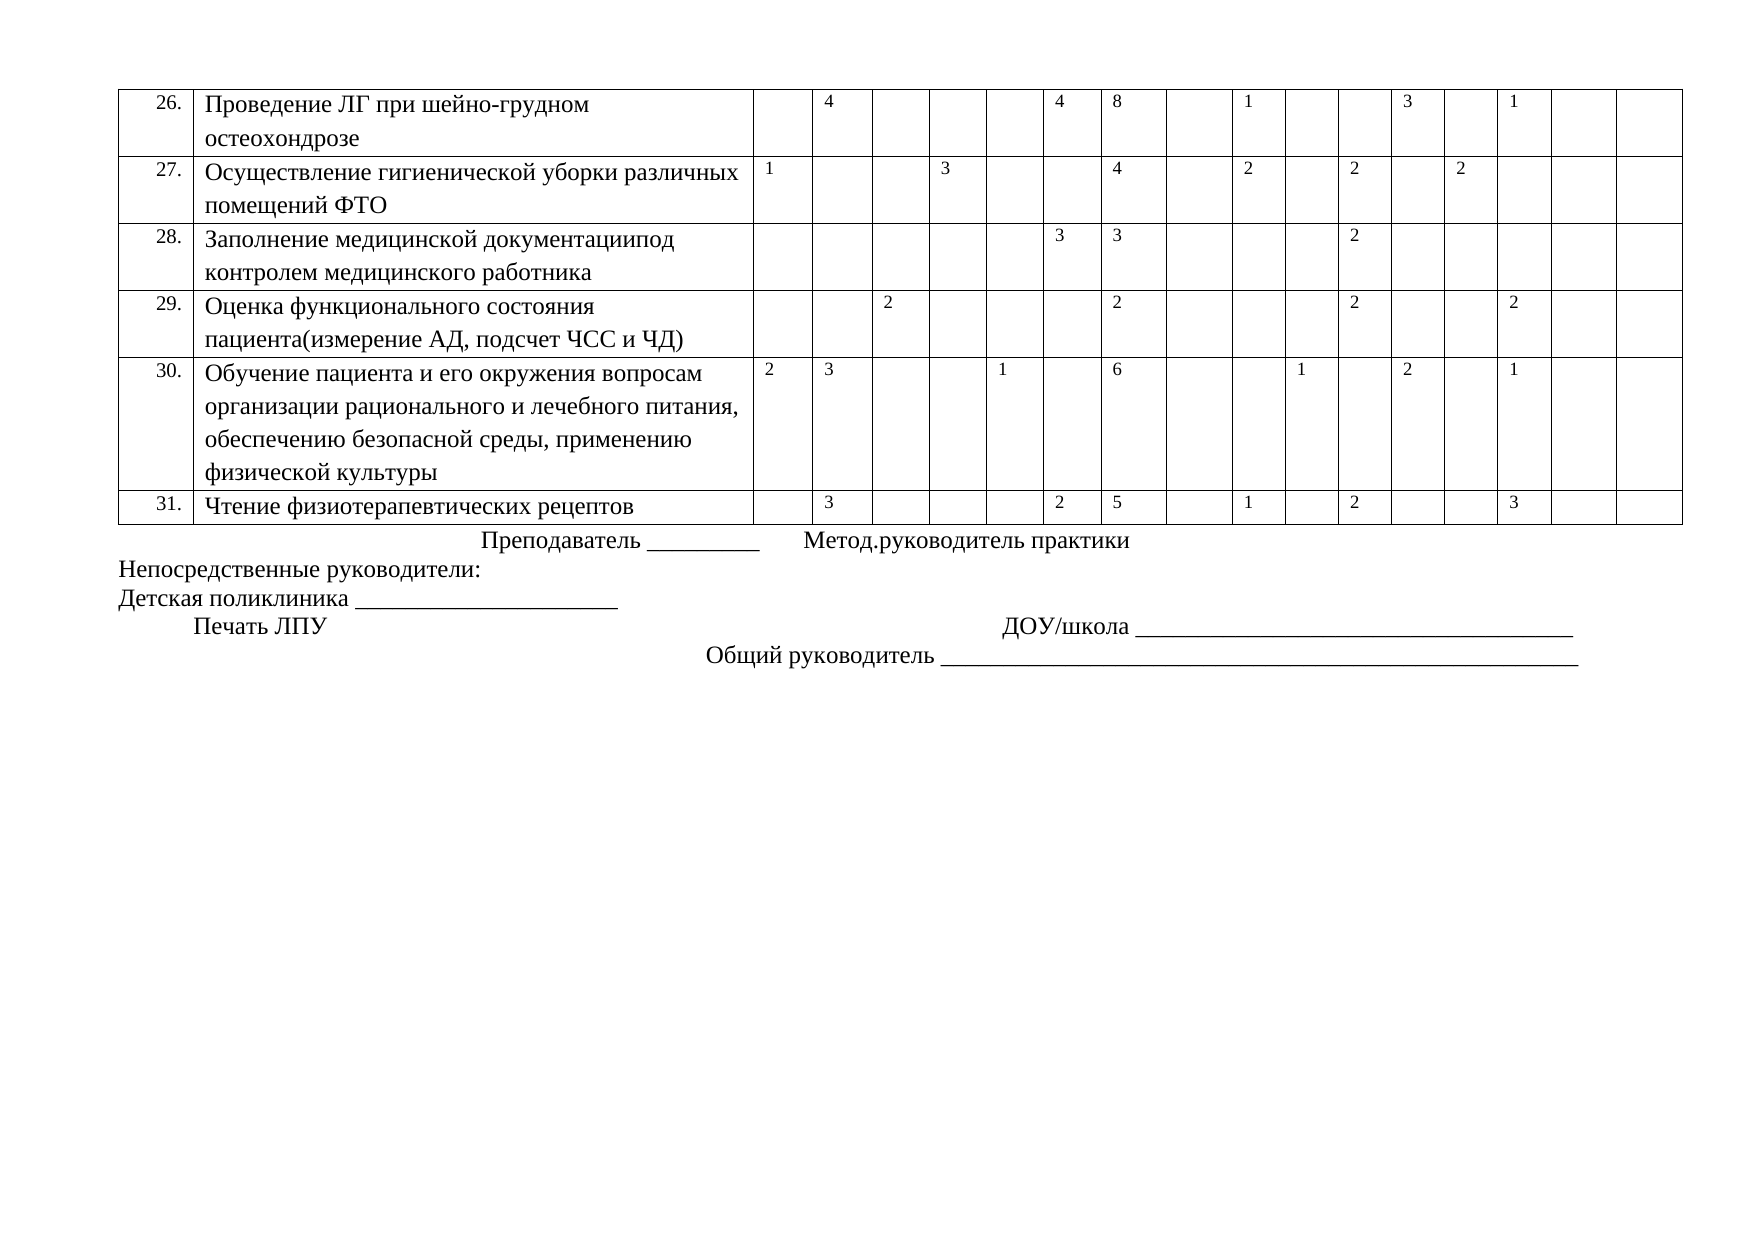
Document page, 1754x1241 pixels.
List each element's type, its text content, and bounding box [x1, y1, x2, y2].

table_cell 2 [1044, 491, 1101, 524]
text Непосредственные руководители: [118, 554, 1687, 583]
table_cell [1339, 358, 1391, 490]
table_cell [1617, 157, 1682, 223]
text Общий руководитель ___________________________________________________ [118, 640, 1706, 669]
table_cell [987, 90, 1043, 156]
table_cell 4 [813, 90, 872, 156]
table_cell [930, 491, 986, 524]
table_cell [1445, 291, 1497, 357]
table_cell [1167, 358, 1232, 490]
table_cell [1392, 224, 1444, 290]
table_cell [754, 291, 812, 357]
table_cell 2 [873, 291, 929, 357]
table_cell 3 [1498, 491, 1551, 524]
table_cell 2 [1445, 157, 1497, 223]
table_cell [1498, 157, 1551, 223]
table_cell [987, 224, 1043, 290]
text Печать ЛПУ ДОУ/школа ___________________________________ [118, 611, 1706, 640]
table_cell [1617, 291, 1682, 357]
table_cell 3 [1102, 224, 1166, 290]
table_cell [1392, 491, 1444, 524]
table_cell [1286, 224, 1338, 290]
table_cell 1 [1498, 358, 1551, 490]
table_cell 4 [1102, 157, 1166, 223]
table_cell [1392, 157, 1444, 223]
table_cell [987, 291, 1043, 357]
table_cell [930, 358, 986, 490]
table_cell Проведение ЛГ при шейно-грудном остеохондрозе [194, 90, 753, 156]
table_cell [873, 491, 929, 524]
table_cell [1044, 157, 1101, 223]
table_cell [1552, 90, 1616, 156]
table_cell [754, 491, 812, 524]
table_cell [1286, 291, 1338, 357]
table_cell [813, 224, 872, 290]
table_cell [1167, 491, 1232, 524]
table_cell [119, 157, 193, 223]
table_cell 8 [1102, 90, 1166, 156]
table_cell 1 [987, 358, 1043, 490]
table_cell [930, 291, 986, 357]
table_cell 1 [754, 157, 812, 223]
table_cell [1044, 358, 1101, 490]
table_cell [1552, 224, 1616, 290]
table_cell [1392, 291, 1444, 357]
table_cell [1286, 491, 1338, 524]
table_cell 1 [1233, 491, 1285, 524]
table_cell 1 [1233, 90, 1285, 156]
table_cell [1167, 224, 1232, 290]
table_cell [1286, 157, 1338, 223]
table_cell 2 [1339, 491, 1391, 524]
table_cell [1339, 90, 1391, 156]
table_cell 2 [1102, 291, 1166, 357]
table_cell 3 [813, 491, 872, 524]
table_cell 2 [1233, 157, 1285, 223]
table_cell 2 [1392, 358, 1444, 490]
table_cell [119, 90, 193, 156]
table_cell [930, 90, 986, 156]
table_cell [930, 224, 986, 290]
table_cell [987, 491, 1043, 524]
table_cell 2 [1498, 291, 1551, 357]
table_cell [1552, 491, 1616, 524]
table_cell [1044, 291, 1101, 357]
table_cell [1498, 224, 1551, 290]
table_cell [119, 224, 193, 290]
table_cell 4 [1044, 90, 1101, 156]
table_cell [1552, 358, 1616, 490]
table_cell [1445, 224, 1497, 290]
table_cell [1552, 157, 1616, 223]
table_cell [873, 157, 929, 223]
table_cell 3 [1392, 90, 1444, 156]
table_cell [1617, 224, 1682, 290]
table_cell [1233, 358, 1285, 490]
table_cell [1286, 90, 1338, 156]
table_cell Чтение физиотерапевтических рецептов [194, 491, 753, 524]
table_cell [119, 358, 193, 490]
table_cell [1617, 358, 1682, 490]
table_cell [1233, 291, 1285, 357]
table_cell 5 [1102, 491, 1166, 524]
table_cell [754, 224, 812, 290]
table_cell Осуществление гигиенической уборки различных помещений ФТО [194, 157, 753, 223]
table_cell 1 [1286, 358, 1338, 490]
table_cell [1617, 90, 1682, 156]
table_cell Обучение пациента и его окружения вопросам организации рационального и лечебного питания, обеспечению безопасной среды, применению физической культуры [194, 358, 753, 490]
text Преподаватель _________ Метод.руководитель практики [118, 525, 1687, 554]
table_cell 2 [754, 358, 812, 490]
table_cell Заполнение медицинской документациипод контролем медицинского работника [194, 224, 753, 290]
table_cell 6 [1102, 358, 1166, 490]
table_cell 2 [1339, 224, 1391, 290]
table_cell [1552, 291, 1616, 357]
table_cell 3 [1044, 224, 1101, 290]
table_cell [987, 157, 1043, 223]
table_cell [1445, 491, 1497, 524]
table_cell [1445, 90, 1497, 156]
table_cell [813, 291, 872, 357]
table_cell [1167, 291, 1232, 357]
table_cell [873, 358, 929, 490]
table_cell [813, 157, 872, 223]
table_cell [119, 491, 193, 524]
table_cell 3 [813, 358, 872, 490]
table_cell 2 [1339, 157, 1391, 223]
table_cell [1167, 157, 1232, 223]
table_cell 3 [930, 157, 986, 223]
table_cell Оценка функционального состояния пациента(измерение АД, подсчет ЧСС и ЧД) [194, 291, 753, 357]
table_cell [754, 90, 812, 156]
table_cell [119, 291, 193, 357]
table_cell 2 [1339, 291, 1391, 357]
table_cell [873, 224, 929, 290]
table_cell [873, 90, 929, 156]
text Детская поликлиника _____________________ [118, 583, 1706, 611]
table_cell [1167, 90, 1232, 156]
table_cell [1445, 358, 1497, 490]
table_cell 1 [1498, 90, 1551, 156]
table_cell [1617, 491, 1682, 524]
table_cell [1233, 224, 1285, 290]
